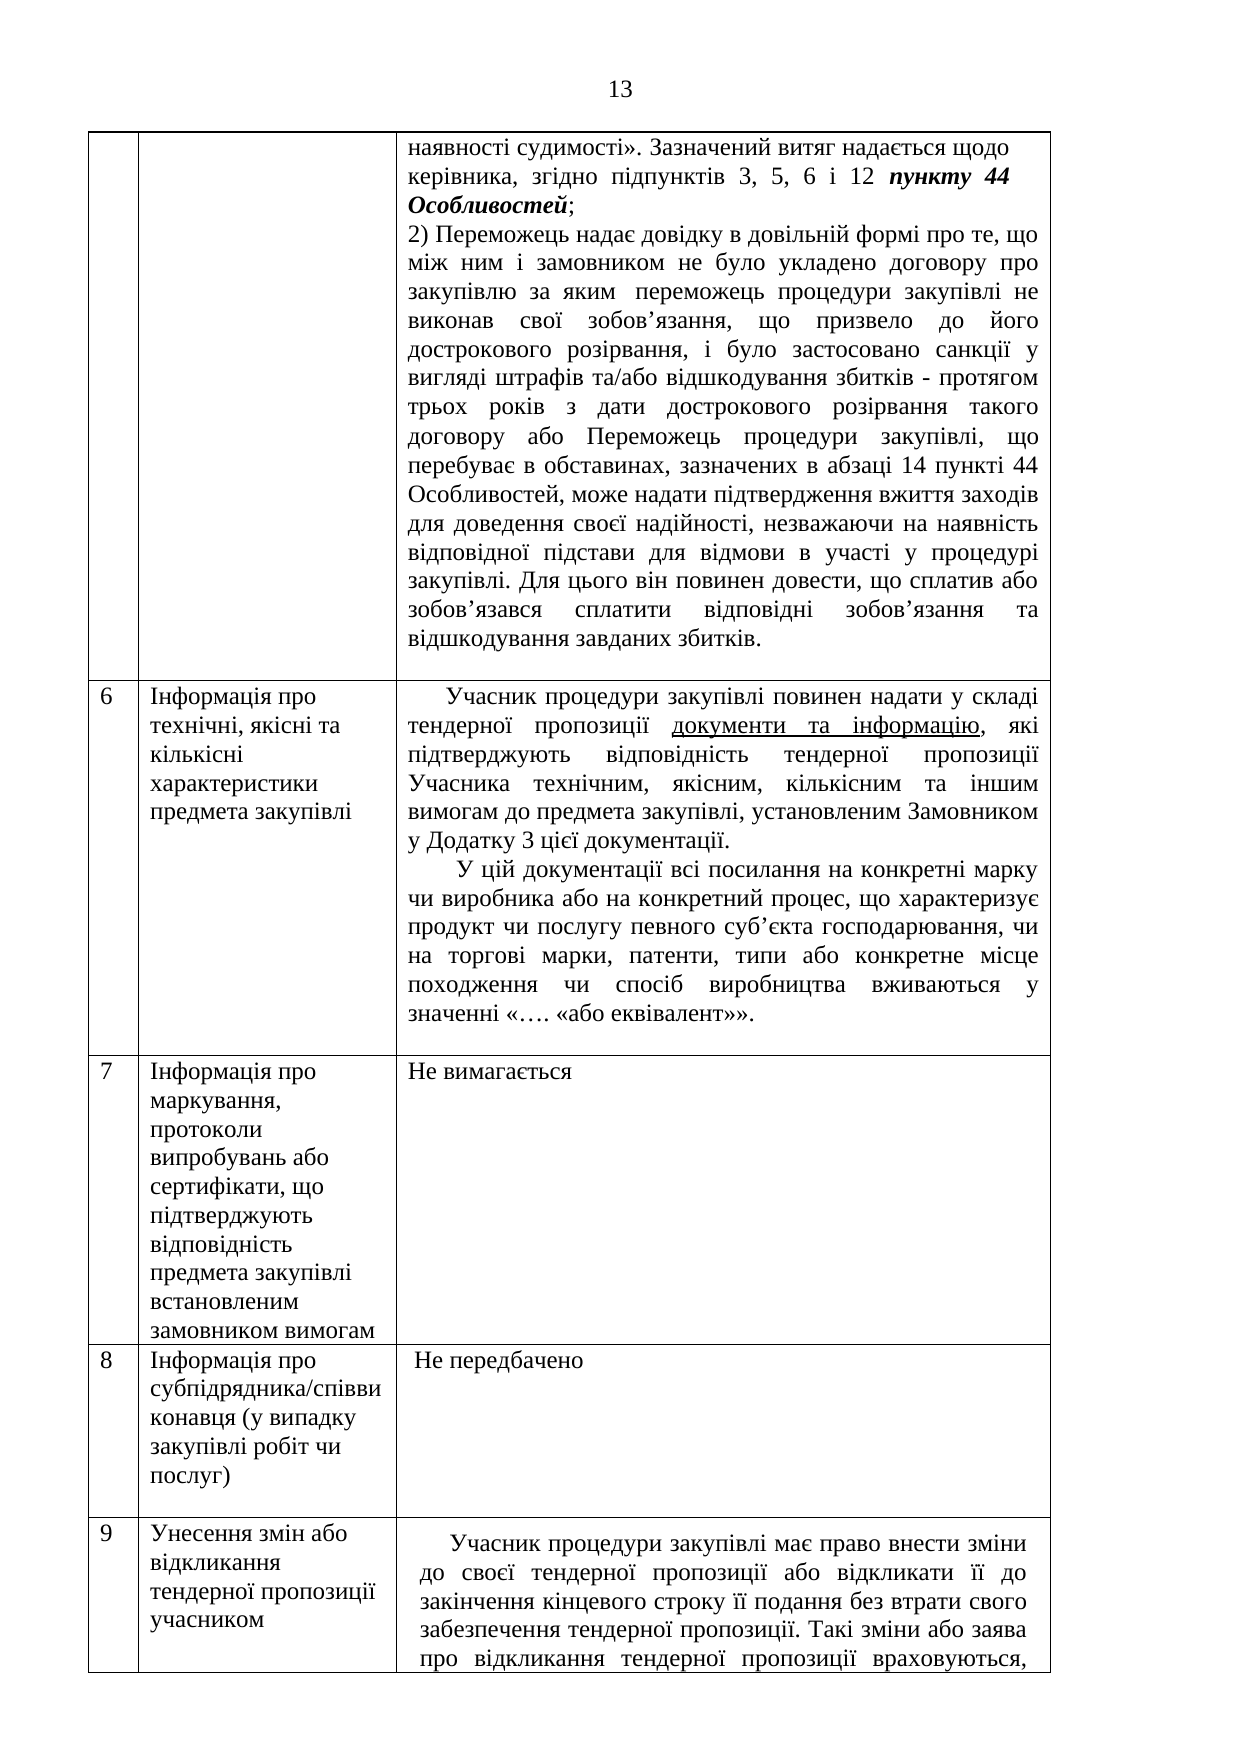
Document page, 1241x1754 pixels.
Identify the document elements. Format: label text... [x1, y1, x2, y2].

table_cell 8 [89, 1345, 138, 1517]
table_cell Інформація про субпідрядника/співвиконавця (у випадку закупівлі робіт чи послуг) [139, 1345, 396, 1517]
table_cell Учасник процедури закупівлі повинен надати у складі тендерної пропозиції документи та інформацію, які підтверджують відповідність тендерної пропозиції Учасника технічним, якісним, кількісним та іншим вимогам до предмета закупівлі, установленим Замовником у Додатку 3 цієї документації. У цій документації всі посилання на конкретні марку чи виробника або на конкретний процес, що характеризує продукт чи послугу певного суб’єкта господарювання, чи на торгові марки, патенти, типи або конкретне місце походження чи спосіб виробництва вживаються у значенні «…. «або еквівалент»». [397, 681, 1050, 1055]
table_cell Не вимагається [397, 1056, 1050, 1344]
table_cell 7 [89, 1056, 138, 1344]
table_cell 5 [89, 133, 138, 680]
table_cell Інформація про технічні, якісні та кількісні характеристики предмета закупівлі [139, 681, 396, 1055]
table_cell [397, 133, 1050, 680]
table_cell Інформація про маркування, протоколи випробувань або сертифікати, що підтверджують відповідність предмета закупівлі встановленим замовником вимогам [139, 1056, 396, 1344]
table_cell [139, 133, 396, 680]
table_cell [139, 1518, 396, 1672]
table_cell 9 [89, 1518, 138, 1672]
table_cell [397, 1518, 1050, 1672]
table_cell 6 [89, 681, 138, 1055]
table_cell Не передбачено [397, 1345, 1050, 1517]
